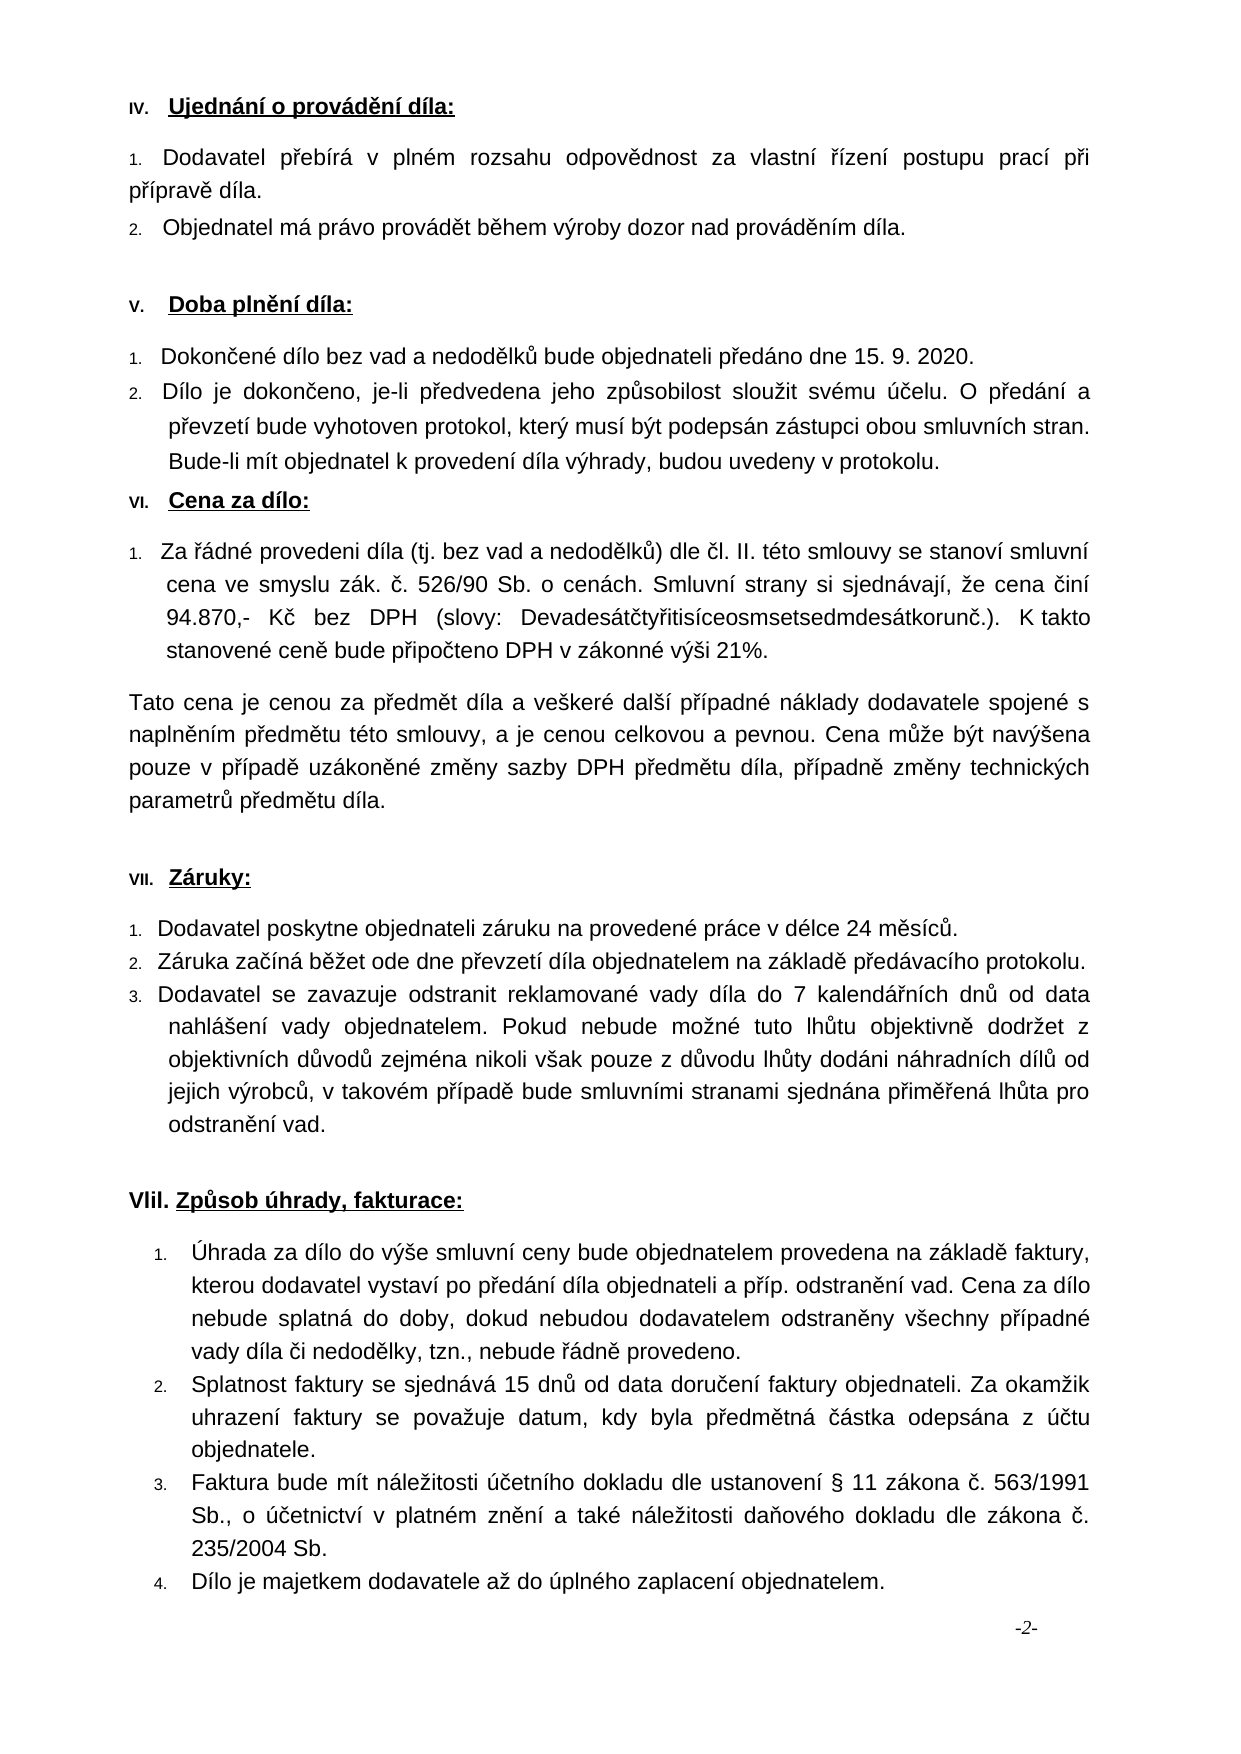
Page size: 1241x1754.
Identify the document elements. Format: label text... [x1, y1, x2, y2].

list Splatnost faktury se sjednává 15 dnů od data doručení faktury objednateli. Za okamžik uhrazení faktury se považuje datum, kdy byla předmětná částka odepsána z účtu objednatele. [153, 1371, 1091, 1463]
list Dokončené dílo bez vad a nedodělků bude objednateli předáno dne 15. 9. 2020. [128, 343, 1091, 369]
subtitle Záruky: [128, 864, 1091, 890]
list Dílo je dokončeno, je-li předvedena jeho způsobilost sloužit svému účelu. O předání a převzetí bude vyhotoven protokol, který musí být podepsán zástupci obou smluvních stran. Bude-li mít objednatel k provedení díla výhrady, budou uvedeny v protokolu. [128, 378, 1091, 474]
list Úhrada za dílo do výše smluvní ceny bude objednatelem provedena na základě faktury, kterou dodavatel vystaví po předání díla objednateli a příp. odstranění vad. Cena za dílo nebude splatná do doby, dokud nebudou dodavatelem odstraněny všechny případné vady díla či nedodělky, tzn., nebude řádně provedeno. [153, 1239, 1091, 1364]
subtitle Doba plnění díla: [128, 291, 1091, 317]
list Dodavatel přebírá v plném rozsahu odpovědnost za vlastní řízení postupu prací při přípravě díla. [128, 144, 1091, 203]
list Za řádné provedeni díla (tj. bez vad a nedodělků) dle čl. II. této smlouvy se stanoví smluvní cena ve smyslu zák. č. 526/90 Sb. o cenách. Smluvní strany si sjednávají, že cena činí 94.870,- Kč bez DPH (slovy: Devadesátčtyřitisíceosmsetsedmdesátkorunč.). K takto stanovené ceně bude připočteno DPH v zákonné výši 21%. [128, 538, 1091, 663]
subtitle Vlil. Způsob úhrady, fakturace: [128, 1187, 1091, 1214]
list Dodavatel poskytne objednateli záruku na provedené práce v délce 24 měsíců. [128, 915, 1091, 942]
list Faktura bude mít náležitosti účetního dokladu dle ustanovení § 11 zákona č. 563/1991 Sb., o účetnictví v platném znění a také náležitosti daňového dokladu dle zákona č. 235/2004 Sb. [153, 1469, 1091, 1562]
text Tato cena je cenou za předmět díla a veškeré další případné náklady dodavatele spojené s naplněním předmětu této smlouvy, a je cenou celkovou a pevnou. Cena může být navýšena pouze v případě uzákoněné změny sazby DPH předmětu díla, případně změny technických parametrů předmětu díla. [128, 688, 1091, 814]
list Dodavatel se zavazuje odstranit reklamované vady díla do 7 kalendářních dnů od data nahlášení vady objednatelem. Pokud nebude možné tuto lhůtu objektivně dodržet z objektivních důvodů zejména nikoli však pouze z důvodu lhůty dodáni náhradních dílů od jejich výrobců, v takovém případě bude smluvními stranami sjednána přiměřená lhůta pro odstranění vad. [128, 981, 1091, 1137]
subtitle Cena za dílo: [128, 487, 1091, 513]
list Objednatel má právo provádět během výroby dozor nad prováděním díla. [128, 214, 1091, 241]
list Dílo je majetkem dodavatele až do úplného zaplacení objednatelem. [128, 1568, 1091, 1594]
subtitle Ujednání o provádění díla: [128, 93, 1091, 119]
list Záruka začíná běžet ode dne převzetí díla objednatelem na základě předávacího protokolu. [128, 948, 1091, 974]
